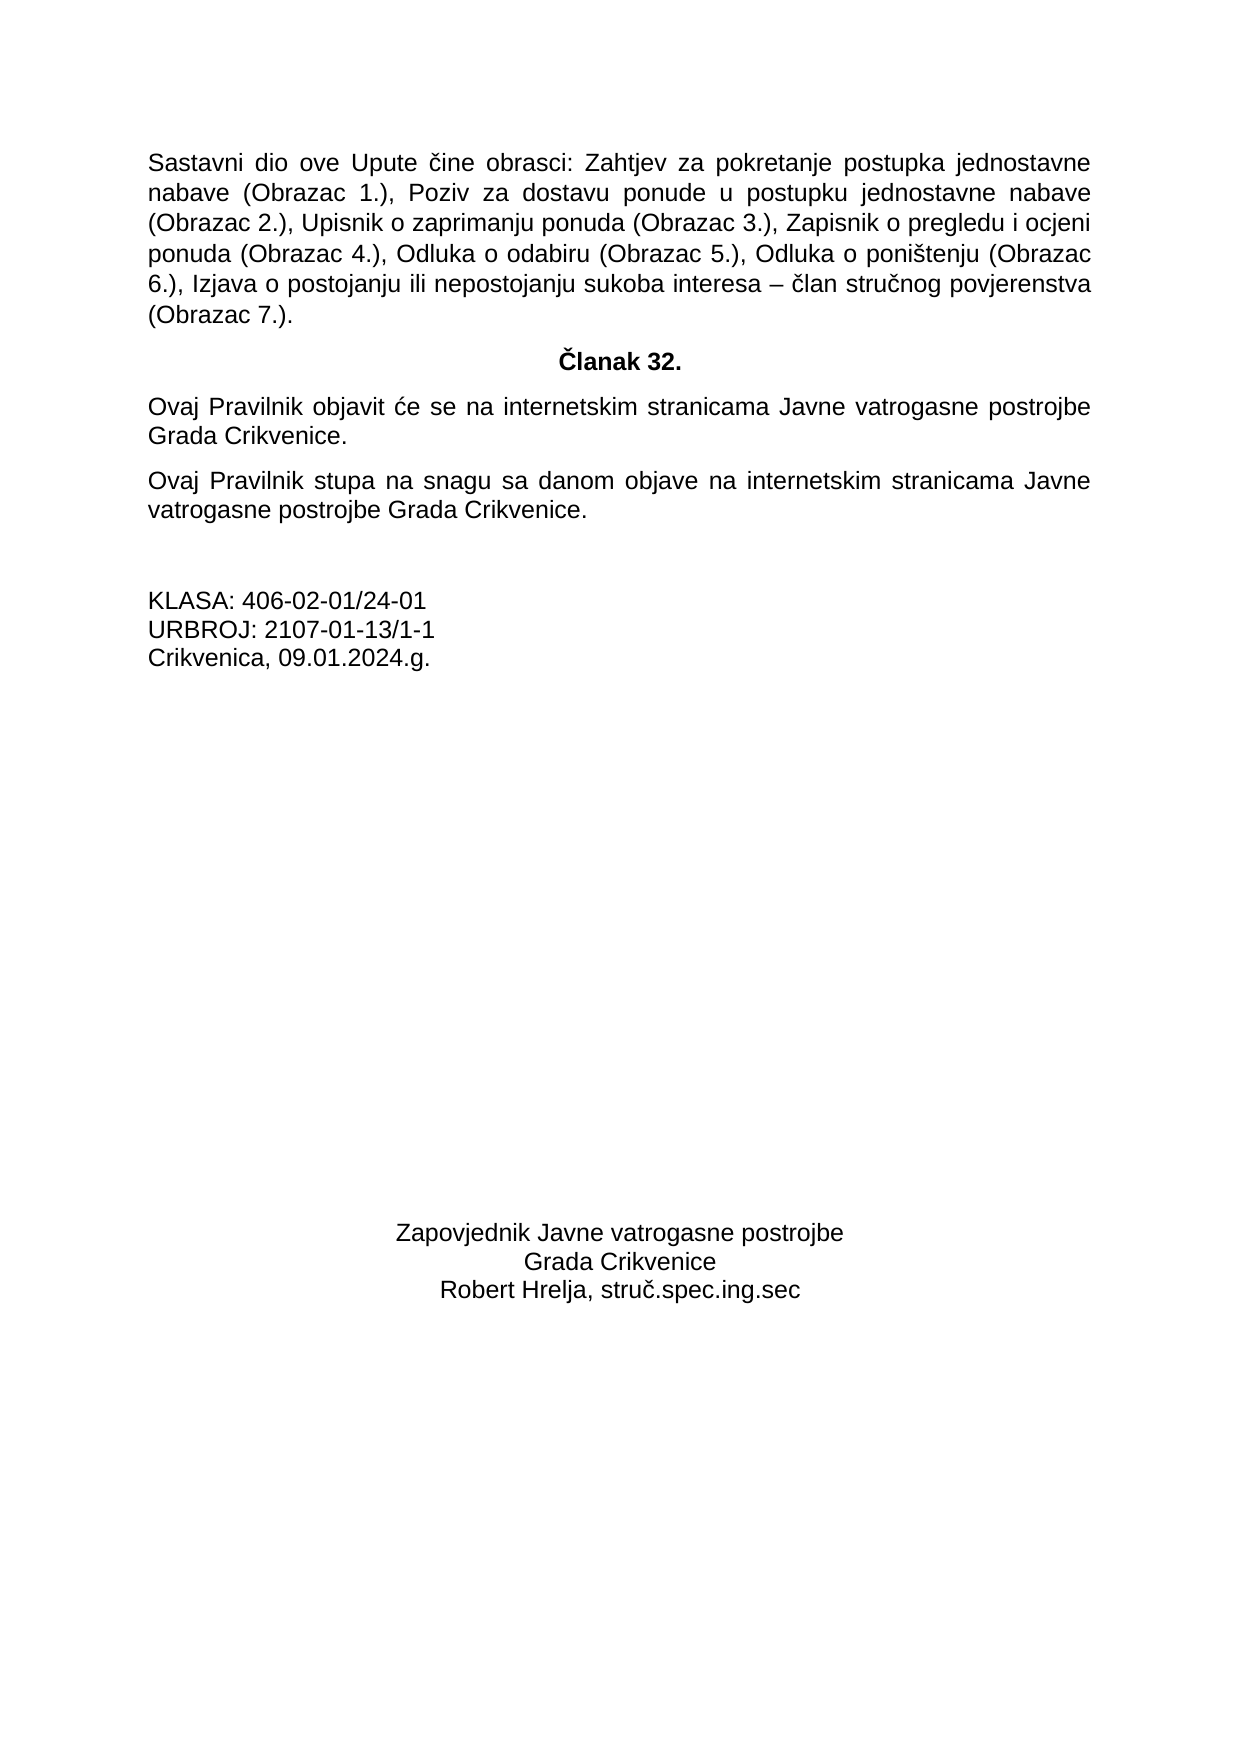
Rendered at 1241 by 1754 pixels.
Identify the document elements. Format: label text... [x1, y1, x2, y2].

text KLASA: 406-02-01/24-01 [148, 586, 1093, 615]
text Ovaj Pravilnik objavit će se na internetskim stranicama Javne vatrogasne postrojbe Grada Crikvenice. [148, 392, 1093, 450]
text Robert Hrelja, struč.spec.ing.sec [148, 1275, 1093, 1304]
text Grada Crikvenice [148, 1246, 1093, 1275]
text URBROJ: 2107-01-13/1-1 [148, 615, 1093, 643]
text Zapovjednik Javne vatrogasne postrojbe [148, 1218, 1093, 1246]
text Crikvenica, 09.01.2024.g. [148, 643, 1093, 672]
text Ovaj Pravilnik stupa na snagu sa danom objave na internetskim stranicama Javne vatrogasne postrojbe Grada Crikvenice. [148, 466, 1093, 524]
text Članak 32. [148, 347, 1093, 376]
text Sastavni dio ove Upute čine obrasci: Zahtjev za pokretanje postupka jednostavne nabave (Obrazac 1.), Poziv za dostavu ponude u postupku jednostavne nabave (Obrazac 2.), Upisnik o zaprimanju ponuda (Obrazac 3.), Zapisnik o pregledu i ocjeni ponuda (Obrazac 4.), Odluka o odabiru (Obrazac 5.), Odluka o poništenju (Obrazac 6.), Izjava o postojanju ili nepostojanju sukoba interesa – član stručnog povjerenstva (Obrazac 7.). [148, 148, 1093, 328]
